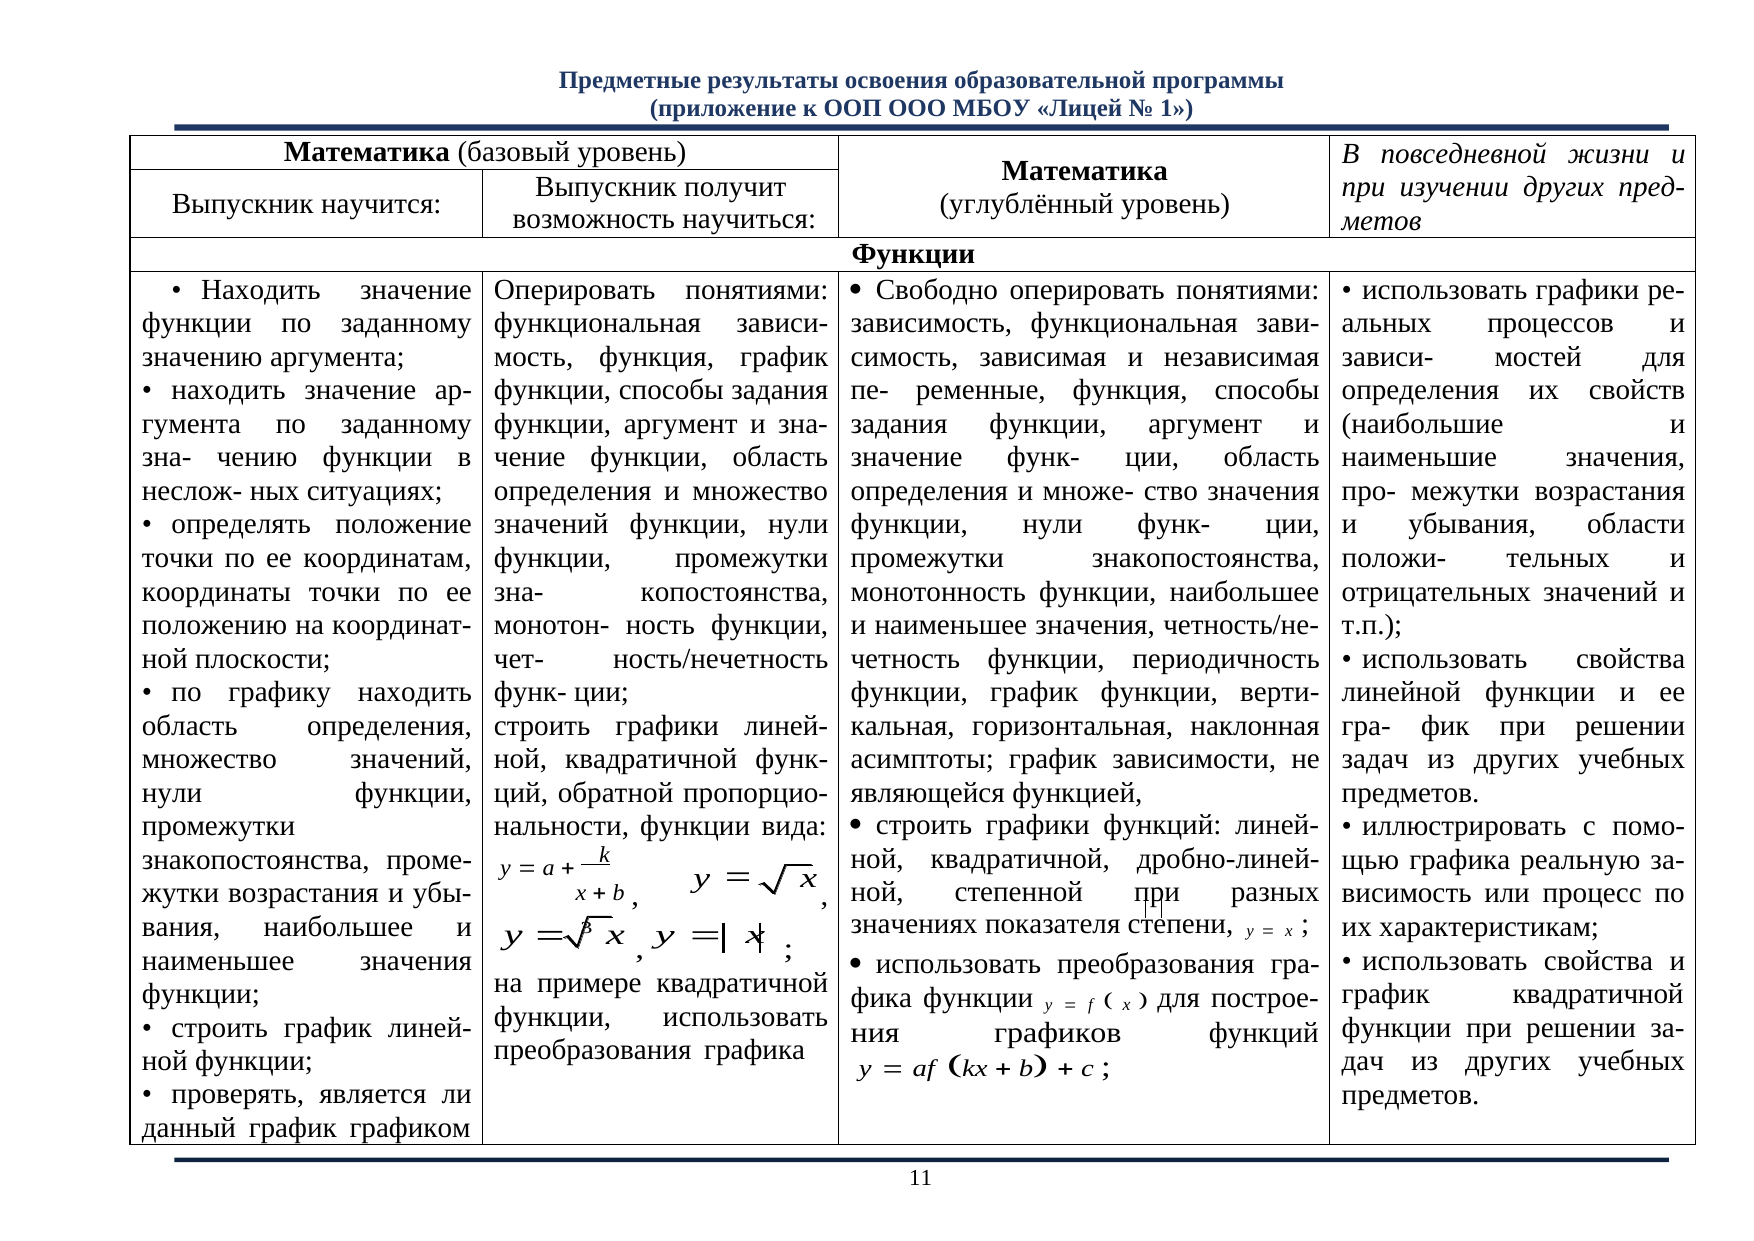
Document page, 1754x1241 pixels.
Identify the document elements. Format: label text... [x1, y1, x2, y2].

table_header Математика (базовый уровень) [131, 136, 838, 169]
table_cell Функции [131, 238, 1695, 271]
table_cell Выпускник получит возможность научиться: [483, 170, 838, 237]
table_cell использовать графики ре- альных процессов и зависи- мостей для определения их свойств (наибольшие и наименьшие значения, про- межутки возрастания и убывания, области положи- тельных и отрицательных значений и т.п.); использовать свойства линейной функции и ее гра- фик при решении задач из других учебных предметов. иллюстрировать с помо- щью графика реальную за- висимость или процесс по их характеристикам; использовать свойства и график квадратичной функции при решении за- дач из других учебных предметов. [1330, 272, 1695, 1144]
table_header В повседневной жизни и при изучении других пред- метов [1330, 136, 1695, 237]
table_header Математика (углублённый уровень) [839, 136, 1329, 237]
table_cell Свободно оперировать понятиями: зависимость, функциональная зави- симость, зависимая и независимая пе- ременные, функция, способы задания функции, аргумент и значение функ- ции, область определения и множе- ство значения функции, нули функ- ции, промежутки знакопостоянства, монотонность функции, наибольшее и наименьшее значения, четность/не- четность функции, периодичность функции, график функции, верти- кальная, горизонтальная, наклонная асимптоты; график зависимости, не являющейся функцией, строить графики функций: линей- ной, квадратичной, дробно-линей- ной, степенной при разных значениях показателя степени, y  x ; использовать преобразования гра- фика функции y  f  x  для построе- ния графиков функций y  af kx  b  c ; [839, 272, 1329, 1144]
table_cell Выпускник научится: [131, 170, 482, 237]
table_cell Находить значение функции по заданному значению аргумента; находить значение ар- гумента по заданному зна- чению функции в неслож- ных ситуациях; определять положение точки по ее координатам, координаты точки по ее положению на координат- ной плоскости; по графику находить область определения, множество значений, нули функции, промежутки знакопостоянства, проме- жутки возрастания и убы- вания, наибольшее и наименьшее значения функции; строить график линей- ной функции; проверять, является ли данный график графиком [131, 272, 482, 1144]
table_cell Оперировать понятиями: функциональная зависи- мость, функция, график функции, способы задания функции, аргумент и зна- чение функции, область определения и множество значений функции, нули функции, промежутки зна- копостоянства, монотон- ность функции, чет- ность/нечетность функ- ции; строить графики линей- ной, квадратичной функ- ций, обратной пропорцио- нальности, функции вида: y  a  k y  x x  b , , y  3 x , y  x ; на примере квадратичной функции, использовать преобразования графика [483, 272, 838, 1144]
